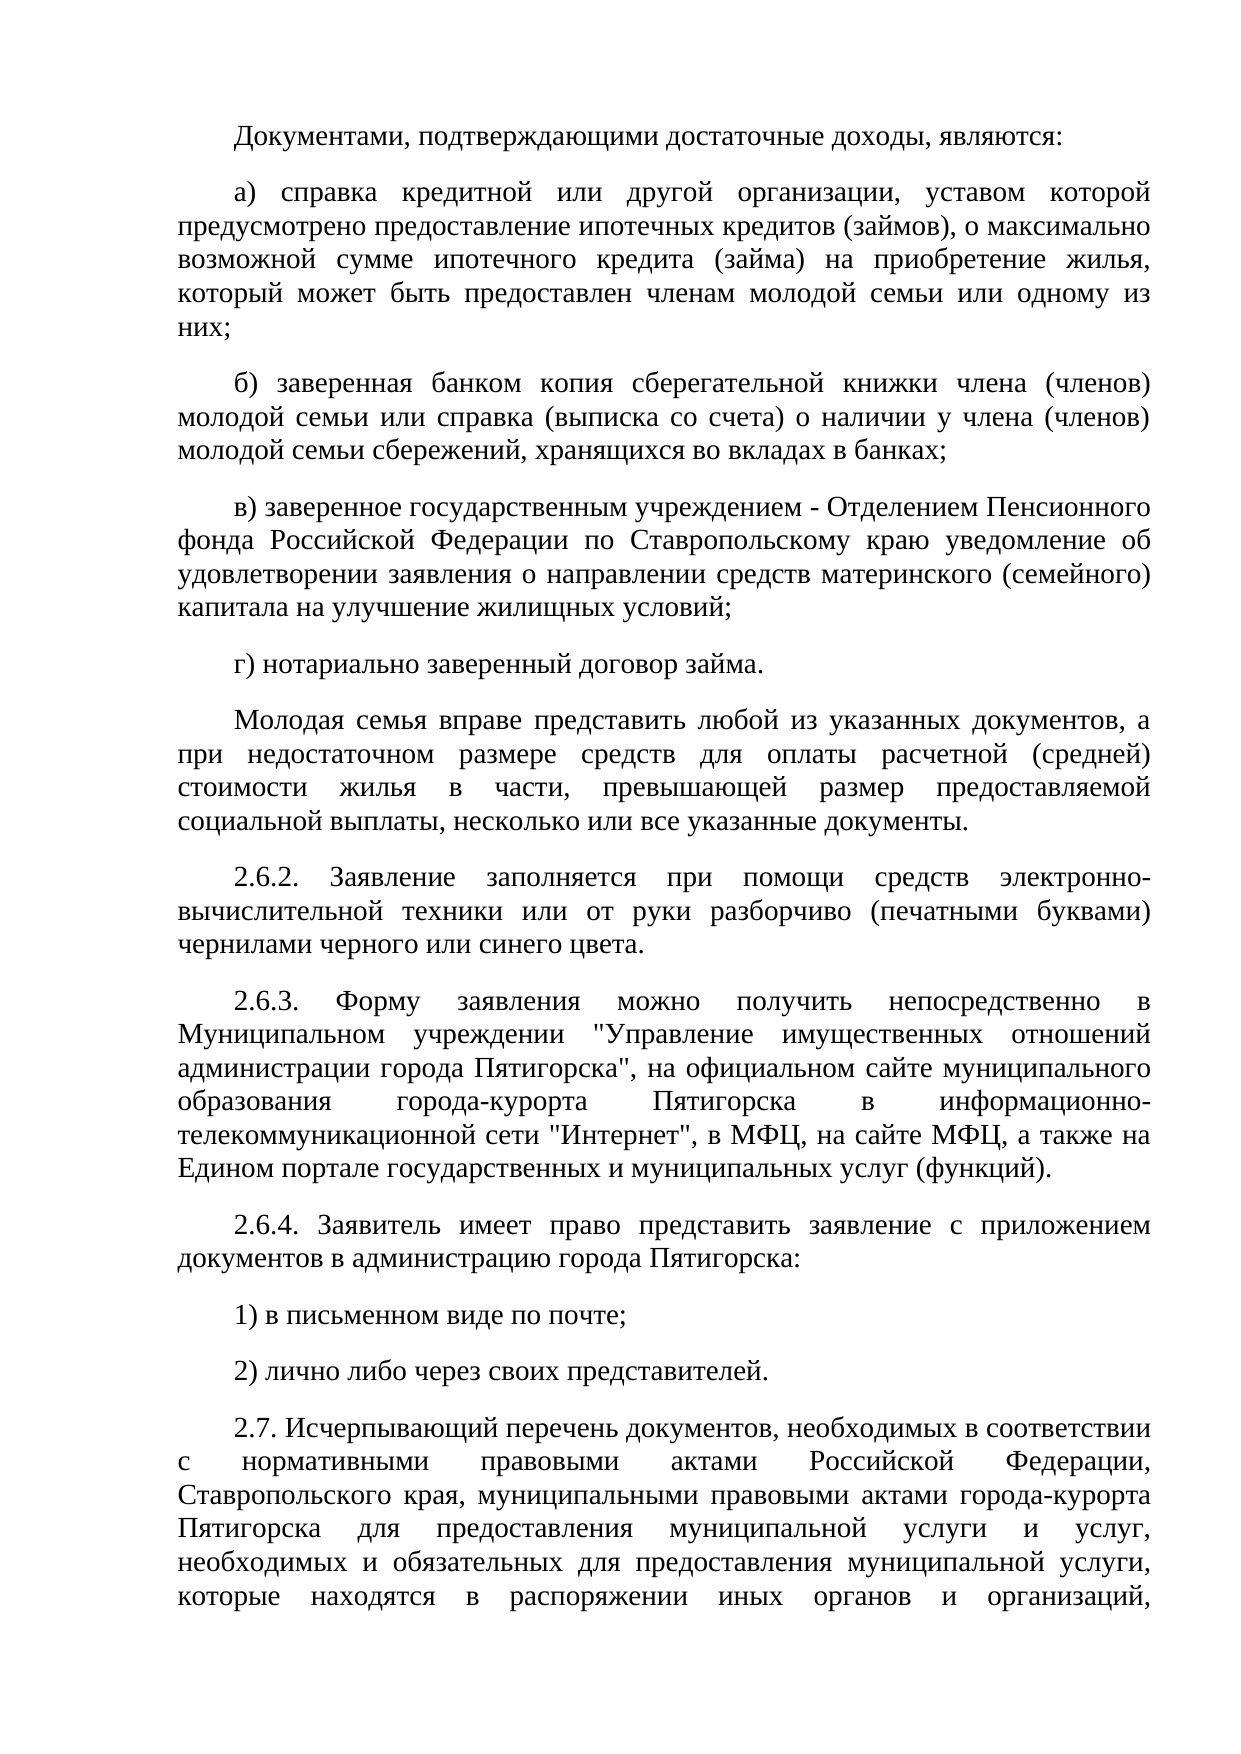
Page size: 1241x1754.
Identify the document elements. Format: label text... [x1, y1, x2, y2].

text а) справка кредитной или другой организации, уставом которой предусмотрено предоставление ипотечных кредитов (займов), о максимально возможной сумме ипотечного кредита (займа) на приобретение жилья, который может быть предоставлен членам молодой семьи или одному из них; [177, 174, 1152, 342]
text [177, 1410, 1152, 1611]
text 2) лично либо через своих представителей. [177, 1353, 1152, 1387]
text 2.6.4. Заявитель имеет право представить заявление с приложением документов в администрацию города Пятигорска: [177, 1207, 1152, 1274]
text в) заверенное государственным учреждением - Отделением Пенсионного фонда Российской Федерации по Ставропольскому краю уведомление об удовлетворении заявления о направлении средств материнского (семейного) капитала на улучшение жилищных условий; [177, 489, 1152, 623]
text б) заверенная банком копия сберегательной книжки члена (членов) молодой семьи или справка (выписка со счета) о наличии у члена (членов) молодой семьи сбережений, хранящихся во вкладах в банках; [177, 365, 1152, 466]
text 2.6.3. Форму заявления можно получить непосредственно в Муниципальном учреждении "Управление имущественных отношений администрации города Пятигорска", на официальном сайте муниципального образования города-курорта Пятигорска в информационно-телекоммуникационной сети "Интернет", в МФЦ, на сайте МФЦ, а также на Едином портале государственных и муниципальных услуг (функций). [177, 983, 1152, 1184]
text Документами, подтверждающими достаточные доходы, являются: [177, 118, 1152, 152]
text 1) в письменном виде по почте; [177, 1297, 1152, 1331]
text 2.6.2. Заявление заполняется при помощи средств электронно-вычислительной техники или от руки разборчиво (печатными буквами) чернилами черного или синего цвета. [177, 859, 1152, 960]
text г) нотариально заверенный договор займа. [177, 646, 1152, 679]
text Молодая семья вправе представить любой из указанных документов, а при недостаточном размере средств для оплаты расчетной (средней) стоимости жилья в части, превышающей размер предоставляемой социальной выплаты, несколько или все указанные документы. [177, 702, 1152, 836]
